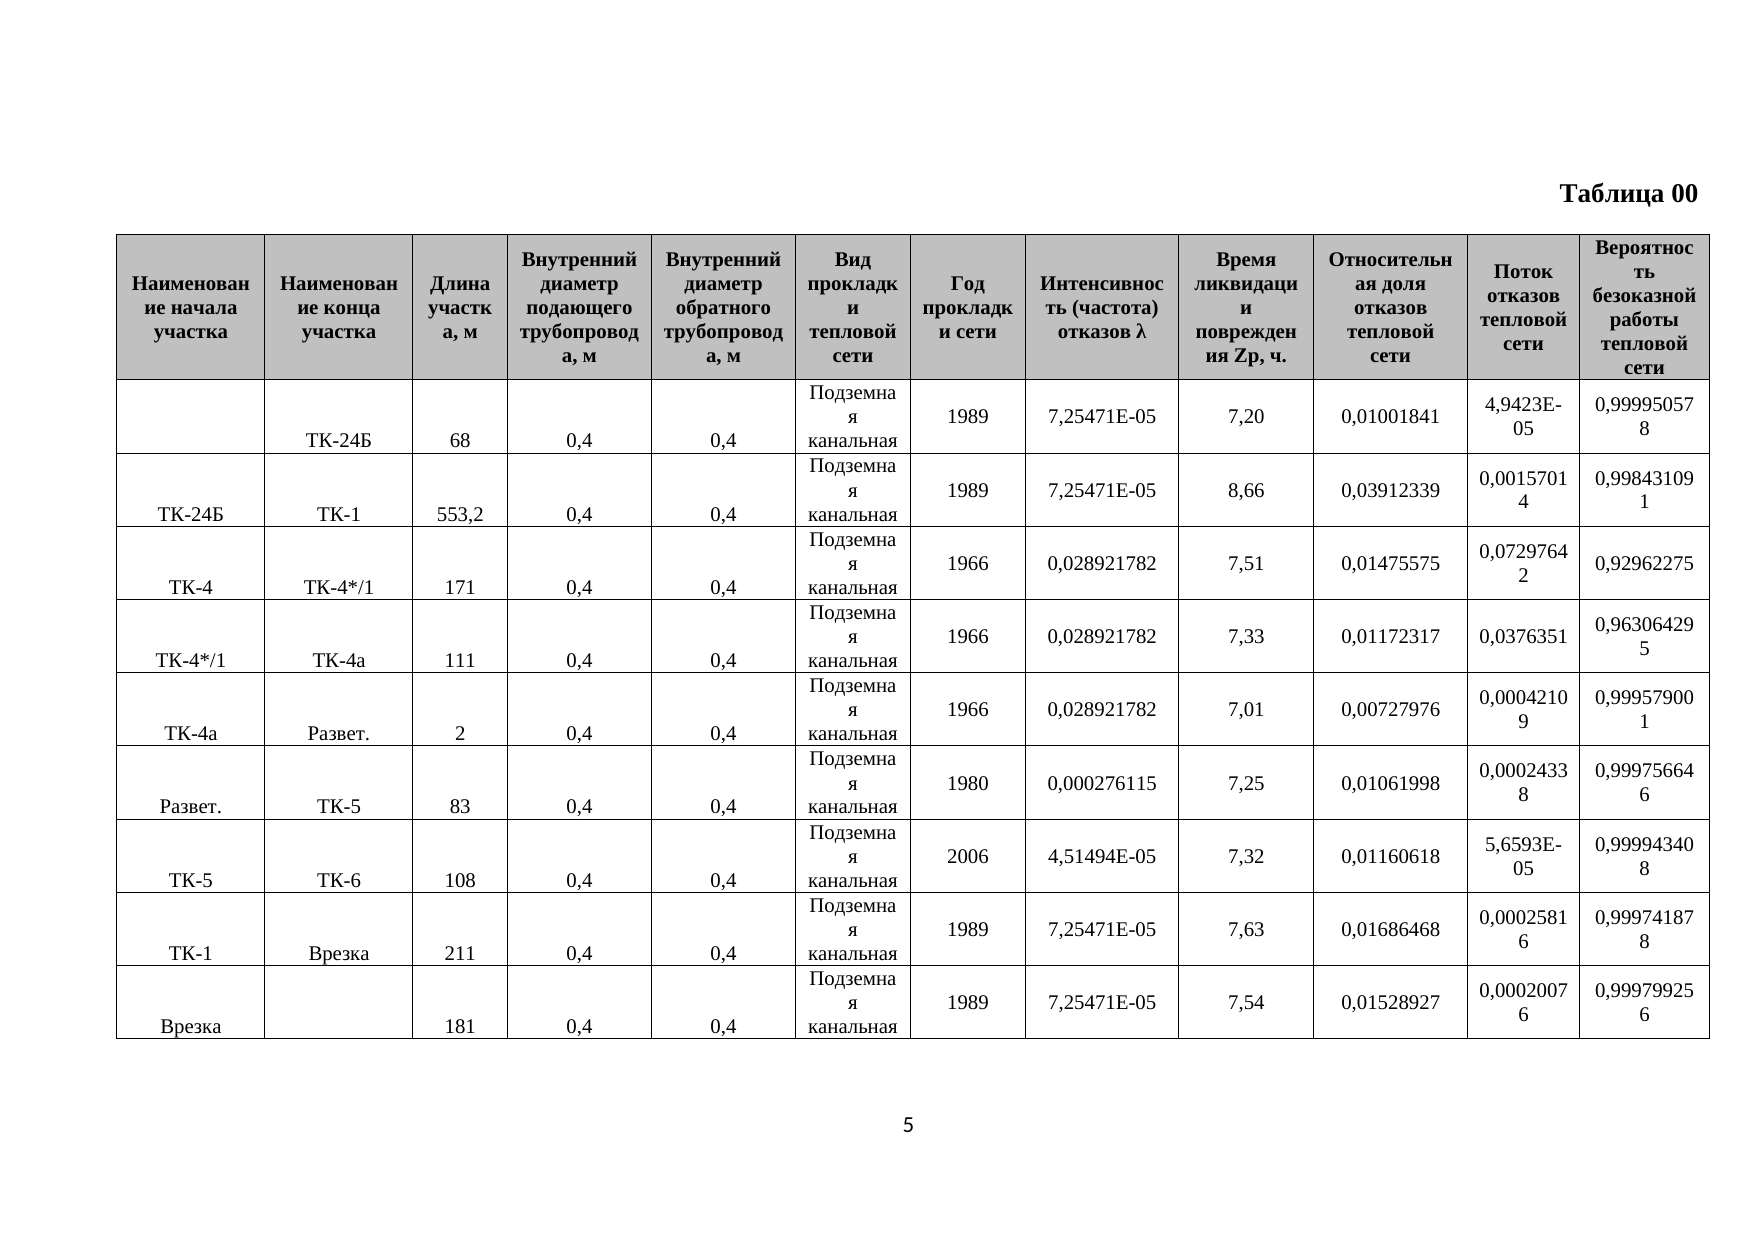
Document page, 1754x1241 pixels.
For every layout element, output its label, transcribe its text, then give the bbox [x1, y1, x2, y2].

table_cell 0,00727976 [1314, 673, 1467, 745]
table_cell 7,25471E-05 [1026, 454, 1178, 526]
table_cell ТК-4*/1 [265, 527, 412, 599]
table_cell 0,4 [508, 527, 651, 599]
table_cell Подземная канальная [796, 673, 910, 745]
table_cell 0,01686468 [1314, 893, 1467, 965]
table_cell ТК-4а [117, 673, 264, 745]
table_cell 1989 [911, 893, 1025, 965]
table_cell 0,4 [652, 820, 795, 892]
table_cell ТК-5 [265, 746, 412, 818]
table_cell 0,4 [652, 600, 795, 672]
table_header Длина участка, м [413, 235, 507, 379]
table_cell 0,4 [508, 673, 651, 745]
table_cell 7,01 [1179, 673, 1313, 745]
table_cell ТК-4а [265, 600, 412, 672]
table_cell 7,20 [1179, 380, 1313, 452]
table_cell 0,4 [652, 673, 795, 745]
table_cell 1980 [911, 746, 1025, 818]
table_cell 0,4 [508, 893, 651, 965]
table_cell 211 [413, 893, 507, 965]
table_cell 83 [413, 746, 507, 818]
table_header Год прокладки сети [911, 235, 1025, 379]
table_cell 0,4 [652, 380, 795, 452]
table_cell 0,4 [508, 746, 651, 818]
table_cell 7,51 [1179, 527, 1313, 599]
table_cell 0,01001841 [1314, 380, 1467, 452]
table_header Внутpенний диаметp подающего тpубопpовода, м [508, 235, 651, 379]
table_cell 0,999950578 [1580, 380, 1709, 452]
table_cell ТК-24Б [117, 454, 264, 526]
table_cell 0,00024338 [1468, 746, 1579, 818]
table_cell 0,4 [652, 527, 795, 599]
table_cell 0,963064295 [1580, 600, 1709, 672]
table_cell 0,01160618 [1314, 820, 1467, 892]
text Таблица 00 [118, 177, 1698, 208]
table_cell 0,999756646 [1580, 746, 1709, 818]
table_cell 0,00042109 [1468, 673, 1579, 745]
table_cell 0,4 [652, 966, 795, 1038]
table_cell ТК-24Б [265, 380, 412, 452]
table_cell 171 [413, 527, 507, 599]
table_cell Подземная канальная [796, 600, 910, 672]
table_cell [265, 966, 412, 1038]
table_cell 8,66 [1179, 454, 1313, 526]
table_cell 108 [413, 820, 507, 892]
table_cell 0,4 [508, 966, 651, 1038]
table_cell Подземная канальная [796, 454, 910, 526]
table_cell 0,028921782 [1026, 600, 1178, 672]
table_cell [117, 380, 264, 452]
table_cell 2 [413, 673, 507, 745]
table_cell 0,00020076 [1468, 966, 1579, 1038]
table_cell ТК-1 [265, 454, 412, 526]
table_cell 7,63 [1179, 893, 1313, 965]
table_cell 0,4 [652, 893, 795, 965]
table_cell 7,54 [1179, 966, 1313, 1038]
table_cell 1966 [911, 673, 1025, 745]
table_cell 2006 [911, 820, 1025, 892]
table_cell 7,25471E-05 [1026, 966, 1178, 1038]
table_header Вероятность безоказной работы тепловой сети [1580, 235, 1709, 379]
table_header Наименование начала участка [117, 235, 264, 379]
table_cell ТК-4*/1 [117, 600, 264, 672]
table_cell 181 [413, 966, 507, 1038]
table_cell 0,999943408 [1580, 820, 1709, 892]
table_cell 7,25 [1179, 746, 1313, 818]
table_cell 7,25471E-05 [1026, 380, 1178, 452]
table_cell 0,999799256 [1580, 966, 1709, 1038]
table_cell 0,028921782 [1026, 527, 1178, 599]
table_cell Подземная канальная [796, 966, 910, 1038]
table_cell Подземная канальная [796, 893, 910, 965]
table_cell 0,03912339 [1314, 454, 1467, 526]
table_cell 0,0376351 [1468, 600, 1579, 672]
table_cell 0,00025816 [1468, 893, 1579, 965]
table_cell 0,07297642 [1468, 527, 1579, 599]
table_cell 0,01061998 [1314, 746, 1467, 818]
table_cell 0,4 [508, 820, 651, 892]
table_cell Развет. [117, 746, 264, 818]
table_header Поток отказов тепловой сети [1468, 235, 1579, 379]
table_cell 5,6593E-05 [1468, 820, 1579, 892]
table_cell 4,51494E-05 [1026, 820, 1178, 892]
table_cell Врезка [265, 893, 412, 965]
table_cell 0,4 [652, 746, 795, 818]
table_cell ТК-1 [117, 893, 264, 965]
table_cell ТК-6 [265, 820, 412, 892]
table_cell 553,2 [413, 454, 507, 526]
table_cell Подземная канальная [796, 380, 910, 452]
table_cell Врезка [117, 966, 264, 1038]
table_cell 111 [413, 600, 507, 672]
table_cell 1989 [911, 454, 1025, 526]
table_cell 0,00157014 [1468, 454, 1579, 526]
table_cell Подземная канальная [796, 746, 910, 818]
table_cell ТК-4 [117, 527, 264, 599]
table_header Относительная доля отказов тепловой сети [1314, 235, 1467, 379]
table_cell 0,998431091 [1580, 454, 1709, 526]
table_cell 0,01475575 [1314, 527, 1467, 599]
table_cell 0,999579001 [1580, 673, 1709, 745]
table_cell 7,25471E-05 [1026, 893, 1178, 965]
table_cell 0,4 [508, 454, 651, 526]
table_cell Подземная канальная [796, 527, 910, 599]
table_cell 0,4 [508, 600, 651, 672]
table_cell 1966 [911, 527, 1025, 599]
table_cell 0,999741878 [1580, 893, 1709, 965]
table_cell 7,33 [1179, 600, 1313, 672]
table_header Время ликвидации повреждения Zр, ч. [1179, 235, 1313, 379]
table_cell 1989 [911, 380, 1025, 452]
table_cell 0,01172317 [1314, 600, 1467, 672]
table_cell 0,4 [652, 454, 795, 526]
table_cell 68 [413, 380, 507, 452]
table_header Вид прокладки тепловой сети [796, 235, 910, 379]
table_cell 0,028921782 [1026, 673, 1178, 745]
table_header Интенсивность (частота) отказов λ [1026, 235, 1178, 379]
table_cell 0,92962275 [1580, 527, 1709, 599]
table_header Внутренний диаметр обратного трубопровода, м [652, 235, 795, 379]
table_cell 0,01528927 [1314, 966, 1467, 1038]
table_cell 1966 [911, 600, 1025, 672]
table_cell Подземная канальная [796, 820, 910, 892]
table_cell ТК-5 [117, 820, 264, 892]
table_cell 0,000276115 [1026, 746, 1178, 818]
table_cell 4,9423E-05 [1468, 380, 1579, 452]
table_header Наименование конца участка [265, 235, 412, 379]
table_cell 7,32 [1179, 820, 1313, 892]
table_cell 1989 [911, 966, 1025, 1038]
table_cell Развет. [265, 673, 412, 745]
table_cell 0,4 [508, 380, 651, 452]
